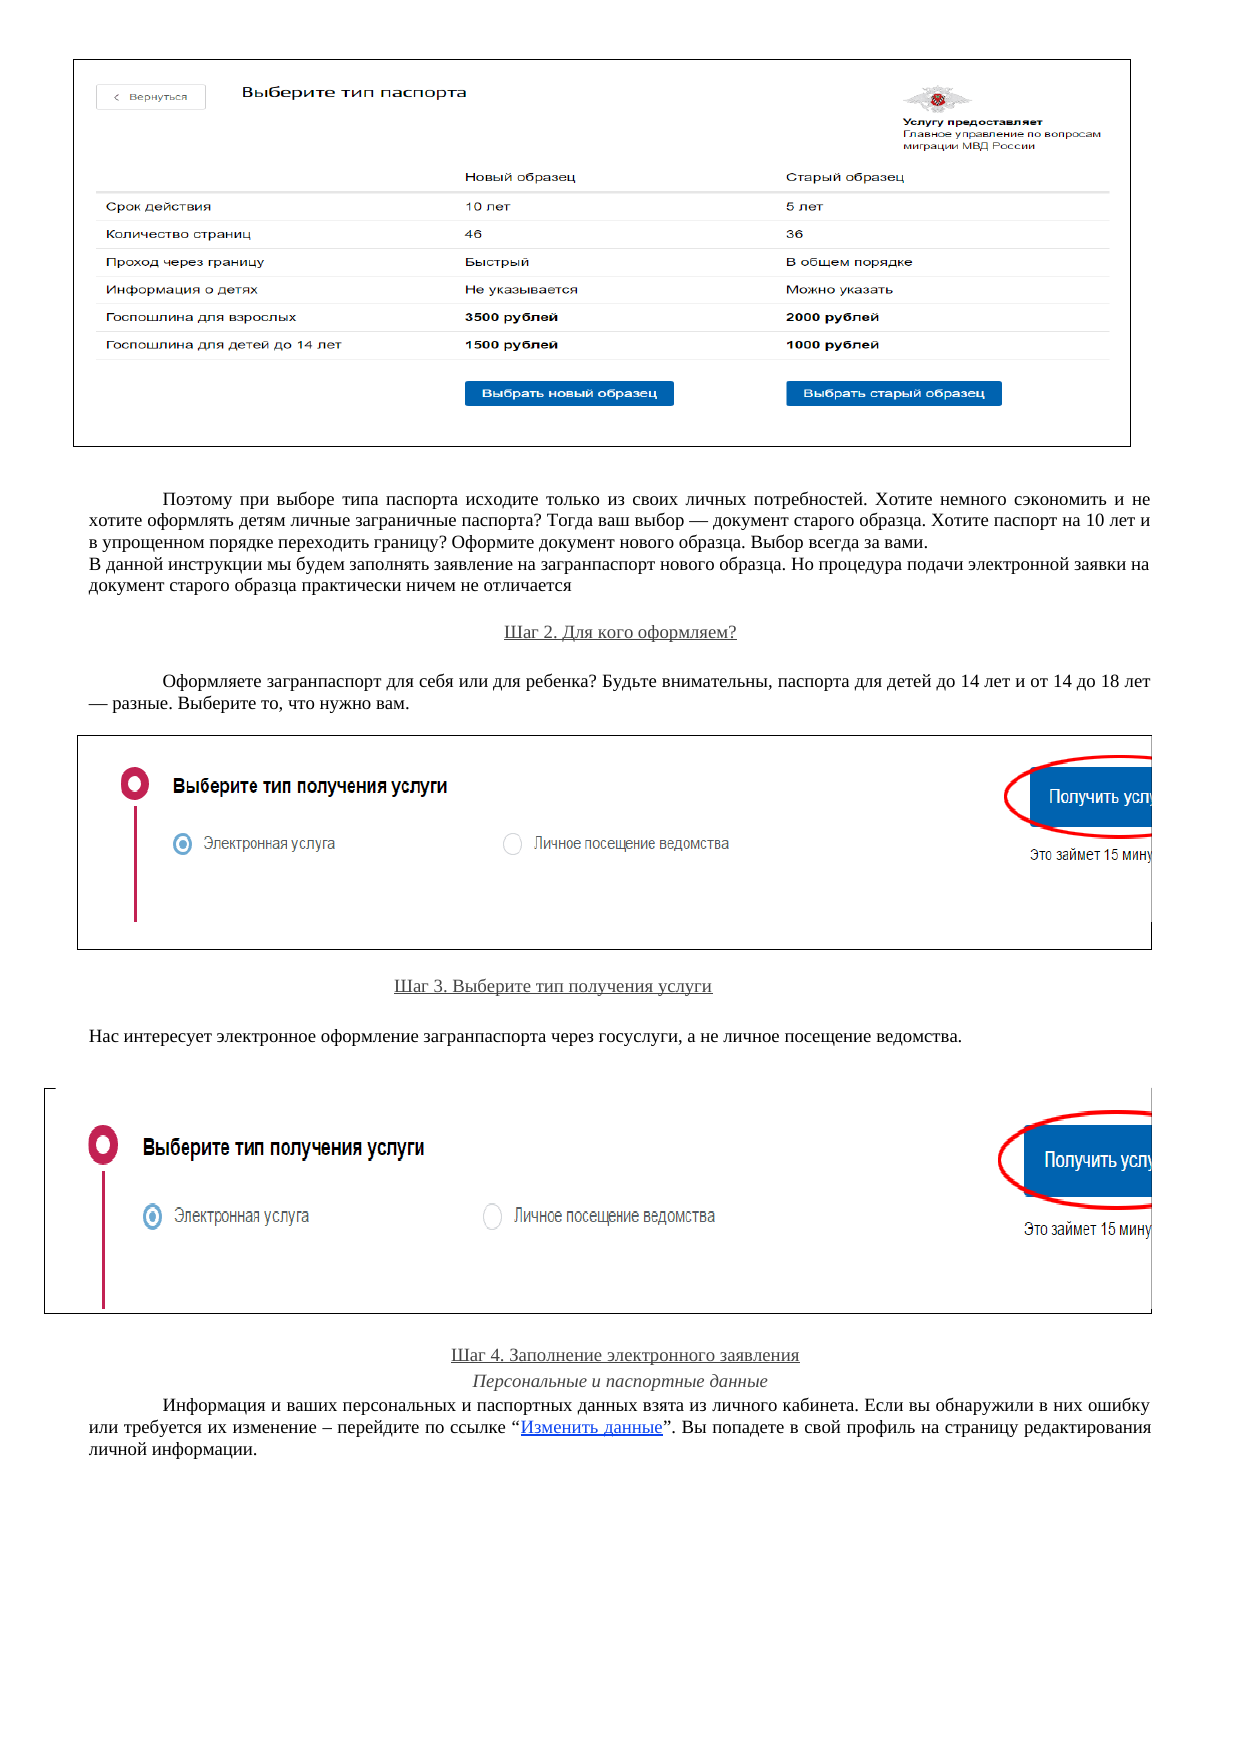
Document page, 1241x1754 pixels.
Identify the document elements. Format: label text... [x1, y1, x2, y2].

text Информация и ваших персональных и паспортных данных взята из личного кабинета. Если вы обнаружили в них ошибку или требуется их изменение – перейдите по ссылке “Изменить данные”. Вы попадете в свой профиль на страницу редактирования личной информации. [89, 1394, 1152, 1459]
subtitle Шаг 4. Заполнение электронного заявления [89, 1344, 1152, 1365]
subtitle Персональные и паспортные данные [89, 1369, 1152, 1391]
table_header [74, 60, 1130, 446]
subtitle Шаг 3. Выберите тип получения услуги [89, 975, 1152, 996]
table_header [78, 736, 1151, 949]
picture [85, 60, 1128, 445]
text Оформляете загранпаспорт для себя или для ребенка? Будьте внимательны, паспорта для детей до 14 лет и от 14 до 18 лет — разные. Выберите то, что нужно вам. [89, 670, 1152, 713]
picture [55, 1088, 1152, 1309]
subtitle Шаг 2. Для кого оформляем? [89, 621, 1152, 642]
text Нас интересует электронное оформление загранпаспорта через госуслуги, а не личное посещение ведомства. [89, 1025, 1152, 1047]
text Поэтому при выборе типа паспорта исходите только из своих личных потребностей. Хотите немного сэкономить и не хотите оформлять детям личные заграничные паспорта? Тогда ваш выбор — документ старого образца. Хотите паспорт на 10 лет и в упрощенном порядке переходить границу? Оформите документ нового образца. Выбор всегда за вами. [89, 488, 1152, 552]
table_header [45, 1089, 1151, 1312]
text В данной инструкции мы будем заполнять заявление на загранпаспорт нового образца. Но процедура подачи электронной заявки на документ старого образца практически ничем не отличается [89, 552, 1152, 596]
picture [88, 736, 1152, 922]
